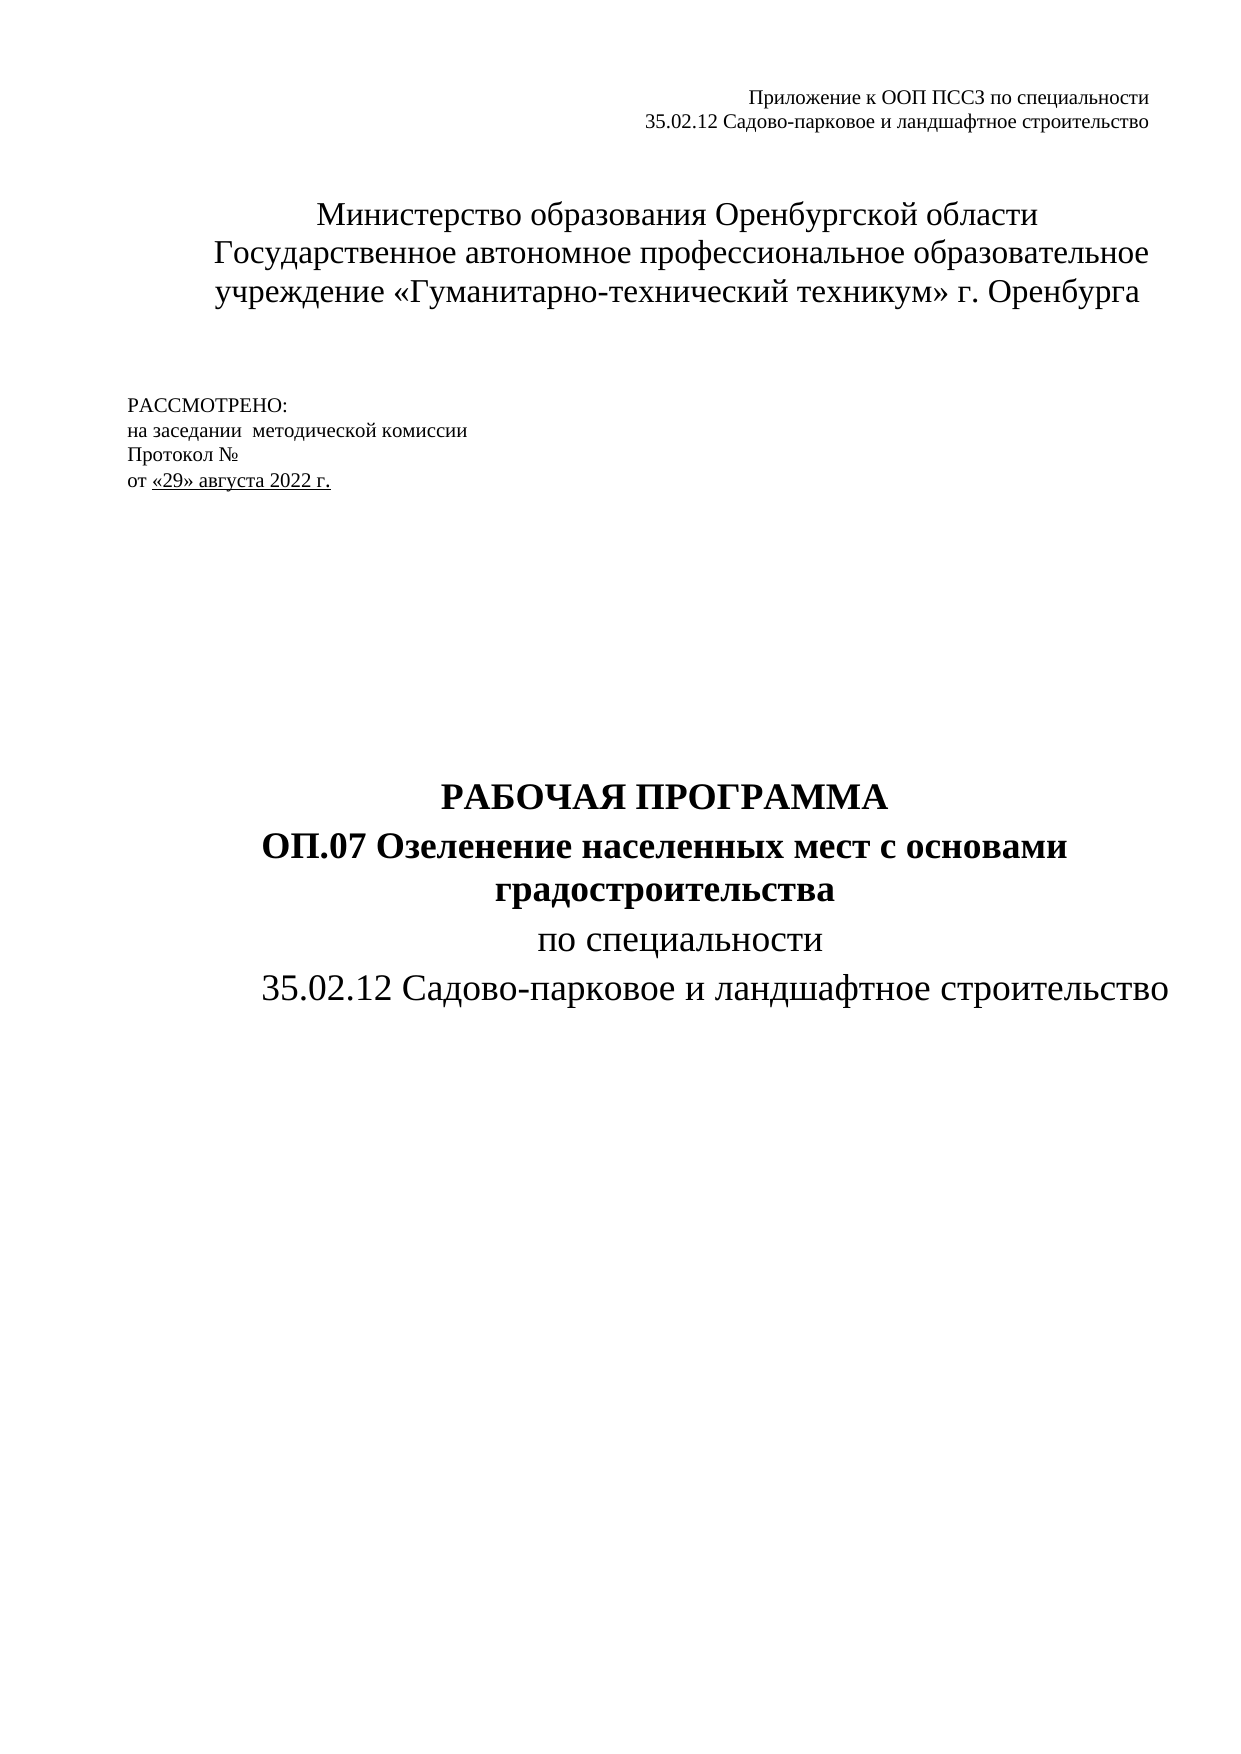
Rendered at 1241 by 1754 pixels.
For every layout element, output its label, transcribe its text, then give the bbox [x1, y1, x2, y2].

text Министерство образования Оренбургской области [127, 194, 1228, 232]
text Протокол № [127, 442, 1228, 466]
text по специальности [537, 916, 1228, 959]
text РАССМОТРЕНО: [127, 393, 1228, 417]
text РАБОЧАЯ ПРОГРАММА [139, 774, 1190, 817]
text от «29» августа 2022 г. [127, 466, 1228, 494]
title ОП.07 Озеленение населенных мест с основами градостроительства [139, 823, 1191, 909]
text Государственное автономное профессиональное образовательное учреждение «Гуманитарно-технический техникум» г. Оренбурга [127, 232, 1228, 309]
text 35.02.12 Садово-парковое и ландшафтное строительство [261, 965, 1228, 1008]
text на заседании методической комиссии [127, 417, 1228, 442]
